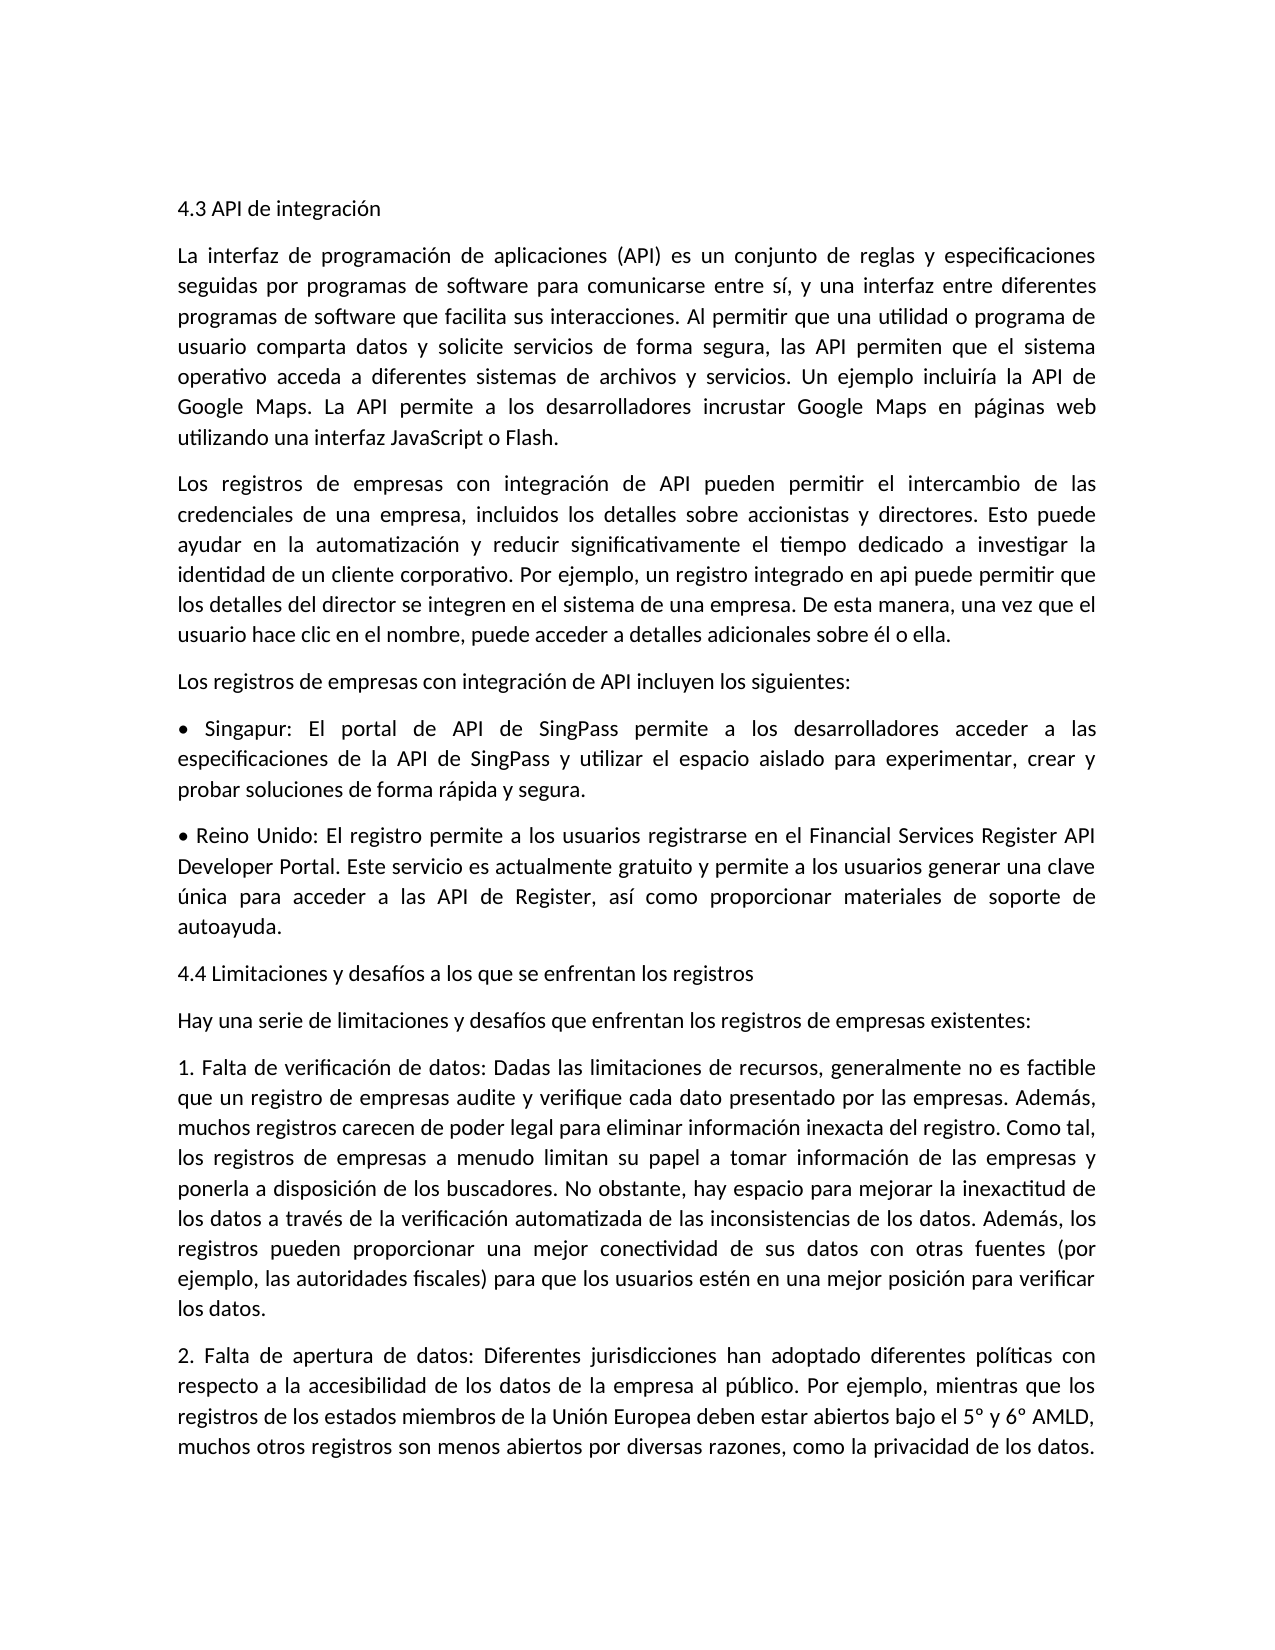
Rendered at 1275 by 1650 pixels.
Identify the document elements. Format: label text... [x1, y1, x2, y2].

text Hay una serie de limitaciones y desafíos que enfrentan los registros de empresas existentes: [177, 1006, 1098, 1034]
text La interfaz de programación de aplicaciones (API) es un conjunto de reglas y especificaciones seguidas por programas de software para comunicarse entre sí, y una interfaz entre diferentes programas de software que facilita sus interacciones. Al permitir que una utilidad o programa de usuario comparta datos y solicite servicios de forma segura, las API permiten que el sistema operativo acceda a diferentes sistemas de archivos y servicios. Un ejemplo incluiría la API de Google Maps. La API permite a los desarrolladores incrustar Google Maps en páginas web utilizando una interfaz JavaScript o Flash. [177, 241, 1098, 451]
text • Reino Unido: El registro permite a los usuarios registrarse en el Financial Services Register API Developer Portal. Este servicio es actualmente gratuito y permite a los usuarios generar una clave única para acceder a las API de Register, así como proporcionar materiales de soporte de autoayuda. [177, 822, 1098, 940]
text • Singapur: El portal de API de SingPass permite a los desarrolladores acceder a las especificaciones de la API de SingPass y utilizar el espacio aislado para experimentar, crear y probar soluciones de forma rápida y segura. [177, 714, 1098, 803]
text 4.3 API de integración [177, 194, 1098, 222]
text Los registros de empresas con integración de API incluyen los siguientes: [177, 667, 1098, 695]
text Los registros de empresas con integración de API pueden permitir el intercambio de las credenciales de una empresa, incluidos los detalles sobre accionistas y directores. Esto puede ayudar en la automatización y reducir significativamente el tiempo dedicado a investigar la identidad de un cliente corporativo. Por ejemplo, un registro integrado en api puede permitir que los detalles del director se integren en el sistema de una empresa. De esta manera, una vez que el usuario hace clic en el nombre, puede acceder a detalles adicionales sobre él o ella. [177, 469, 1098, 648]
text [177, 1341, 1098, 1460]
text 4.4 Limitaciones y desafíos a los que se enfrentan los registros [177, 959, 1098, 987]
text 1. Falta de verificación de datos: Dadas las limitaciones de recursos, generalmente no es factible que un registro de empresas audite y verifique cada dato presentado por las empresas. Además, muchos registros carecen de poder legal para eliminar información inexacta del registro. Como tal, los registros de empresas a menudo limitan su papel a tomar información de las empresas y ponerla a disposición de los buscadores. No obstante, hay espacio para mejorar la inexactitud de los datos a través de la verificación automatizada de las inconsistencias de los datos. Además, los registros pueden proporcionar una mejor conectividad de sus datos con otras fuentes (por ejemplo, las autoridades fiscales) para que los usuarios estén en una mejor posición para verificar los datos. [177, 1053, 1098, 1322]
